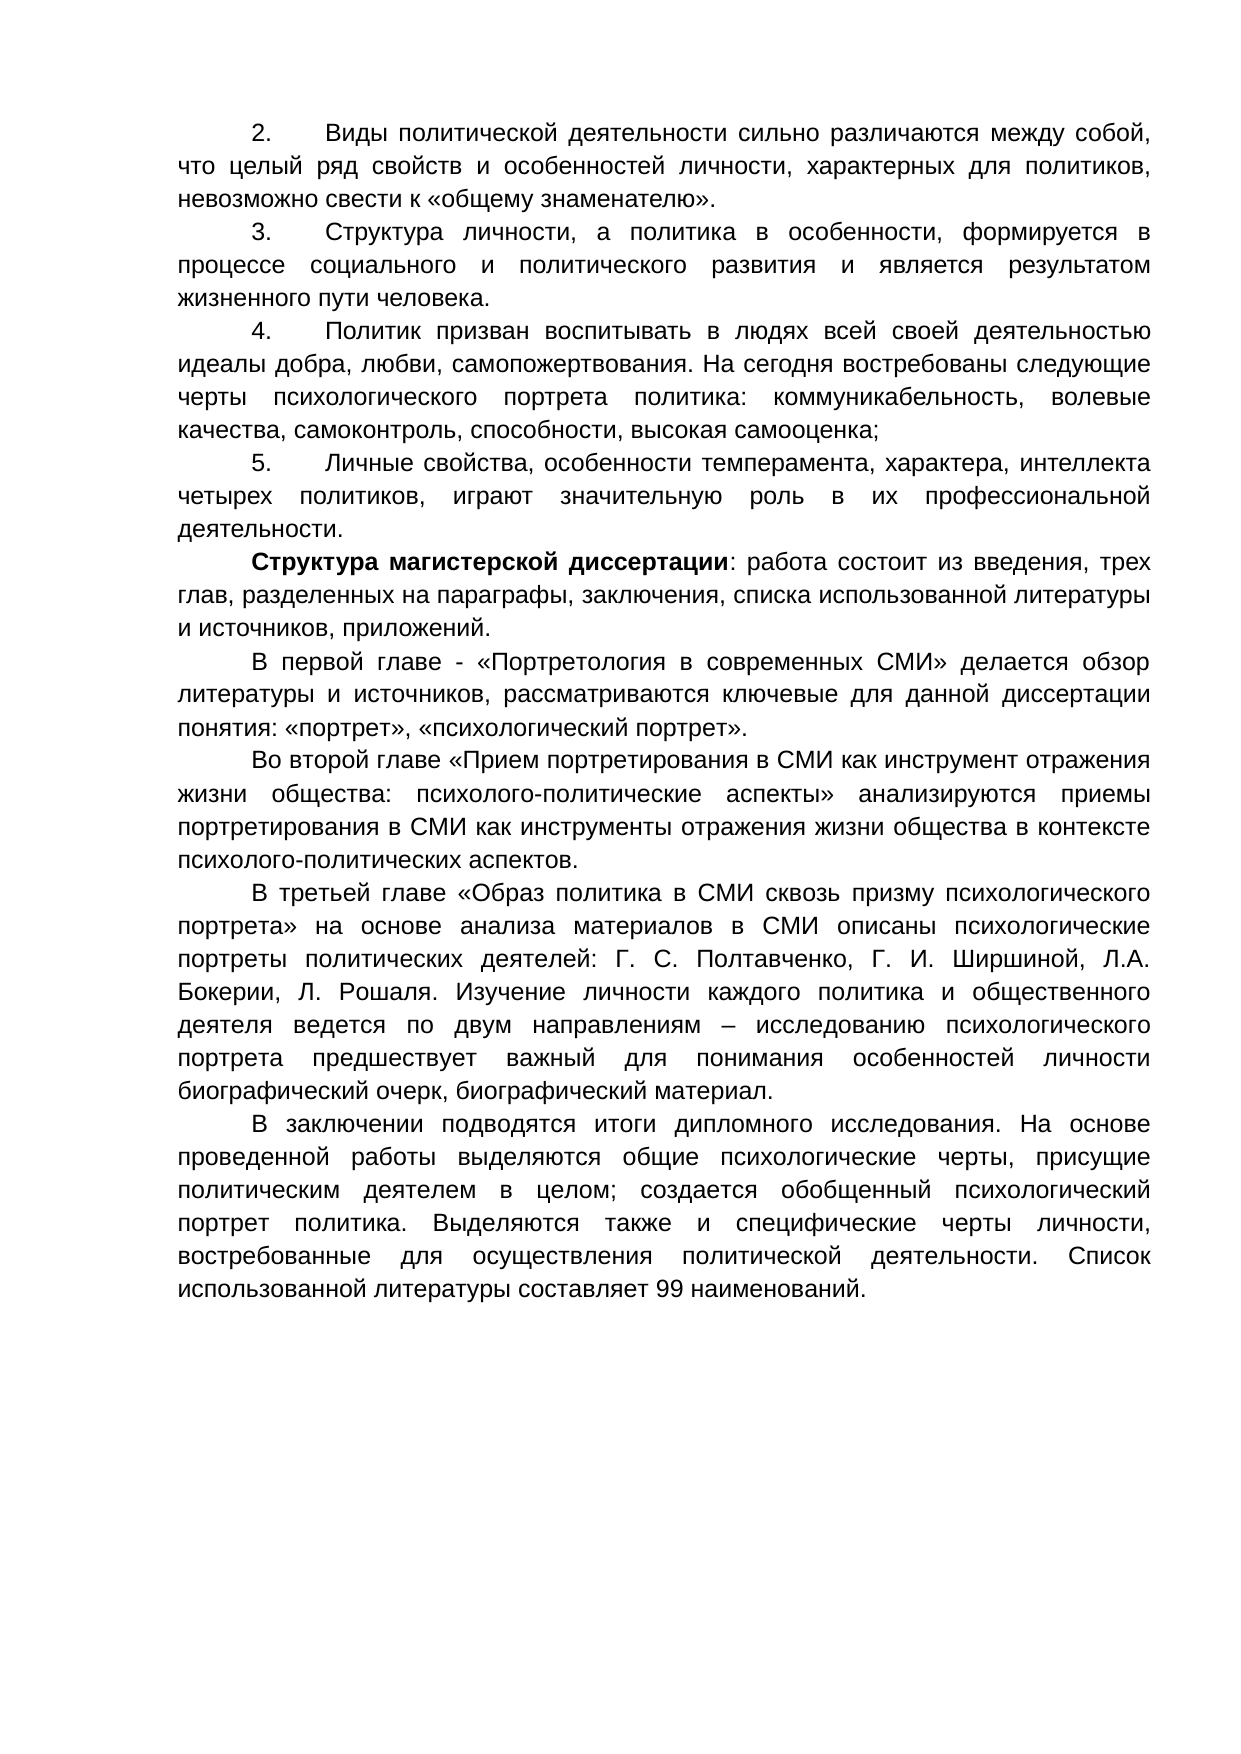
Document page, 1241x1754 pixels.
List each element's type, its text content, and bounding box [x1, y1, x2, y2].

text Во второй главе «Прием портретирования в СМИ как инструмент отражения жизни общества: психолого-политические аспекты» анализируются приемы портретирования в СМИ как инструменты отражения жизни общества в контексте психолого-политических аспектов. [177, 746, 1152, 873]
list Личные свойства, особенности темперамента, характера, интеллекта четырех политиков, играют значительную роль в их профессиональной деятельности. [177, 448, 1152, 543]
text В заключении подводятся итоги дипломного исследования. На основе проведенной работы выделяются общие психологические черты, присущие политическим деятелем в целом; создается обобщенный психологический портрет политика. Выделяются также и специфические черты личности, востребованные для осуществления политической деятельности. Список использованной литературы составляет 99 наименований. [177, 1109, 1152, 1303]
text Структура магистерской диссертации: работа состоит из введения, трех глав, разделенных на параграфы, заключения, списка использованной литературы и источников, приложений. [177, 547, 1152, 642]
list Виды политической деятельности сильно различаются между собой, что целый ряд свойств и особенностей личности, характерных для политиков, невозможно свести к «общему знаменателю». [177, 118, 1152, 213]
text В третьей главе «Образ политика в СМИ сквозь призму психологического портрета» на основе анализа материалов в СМИ описаны психологические портреты политических деятелей: Г. С. Полтавченко, Г. И. Ширшиной, Л.А. Бокерии, Л. Рошаля. Изучение личности каждого политика и общественного деятеля ведется по двум направлениям – исследованию психологического портрета предшествует важный для понимания особенностей личности биографический очерк, биографический материал. [177, 878, 1152, 1104]
list Структура личности, а политика в особенности, формируется в процессе социального и политического развития и является результатом жизненного пути человека. [177, 217, 1152, 312]
list Политик призван воспитывать в людях всей своей деятельностью идеалы добра, любви, самопожертвования. На сегодня востребованы следующие черты психологического портрета политика: коммуникабельность, волевые качества, самоконтроль, способности, высокая самооценка; [177, 316, 1152, 444]
text В первой главе - «Портретология в современных СМИ» делается обзор литературы и источников, рассматриваются ключевые для данной диссертации понятия: «портрет», «психологический портрет». [177, 646, 1152, 741]
